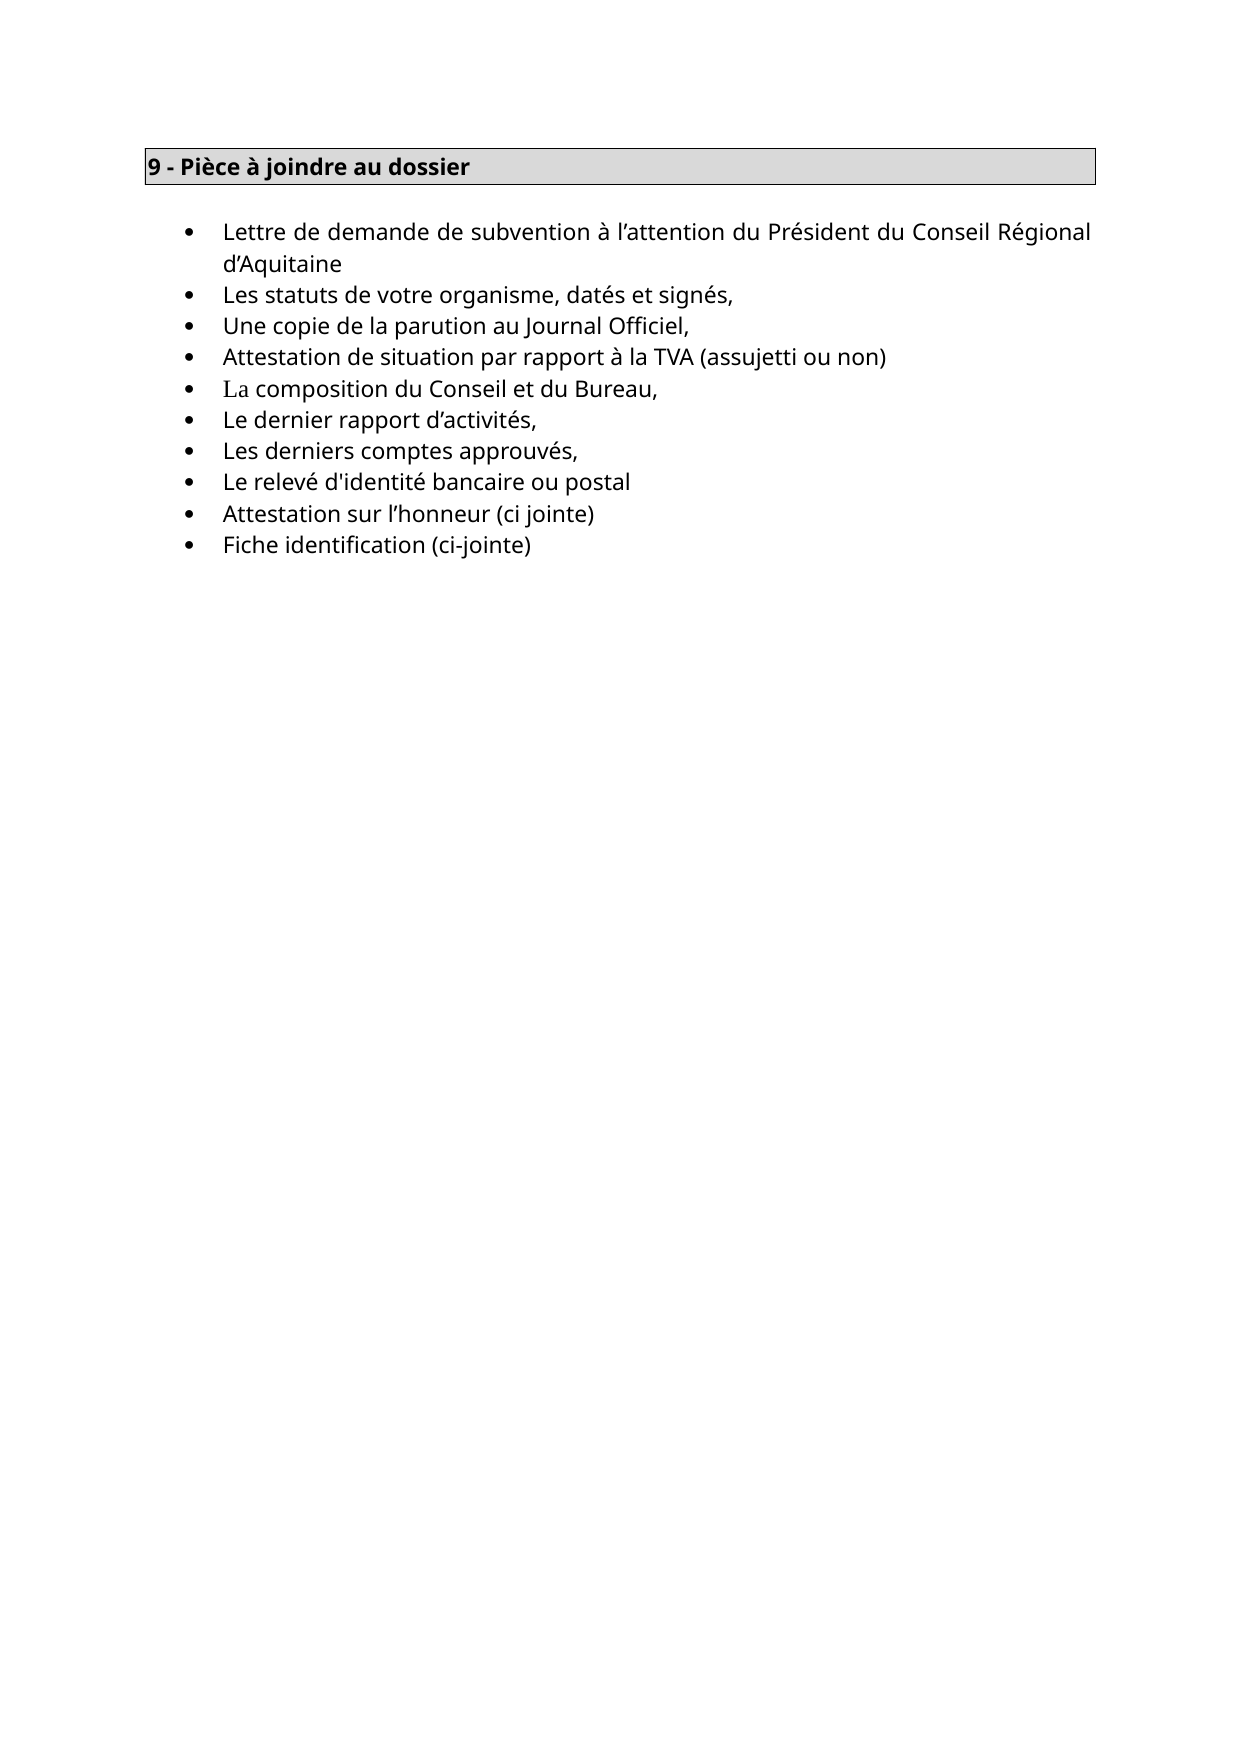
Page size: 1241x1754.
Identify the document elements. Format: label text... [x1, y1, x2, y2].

text 9 - Pièce à joindre au dossier [146, 149, 1095, 184]
list Le dernier rapport d’activités, [185, 404, 1093, 435]
list Les statuts de votre organisme, datés et signés, [185, 279, 1093, 310]
list Fiche identification (ci-jointe) [185, 529, 1093, 560]
list Le relevé d'identité bancaire ou postal [185, 466, 1093, 498]
list La composition du Conseil et du Bureau, [185, 373, 1093, 404]
list Attestation de situation par rapport à la TVA (assujetti ou non) [185, 341, 1093, 373]
list Lettre de demande de subvention à l’attention du Président du Conseil Régional d’Aquitaine [185, 216, 1093, 279]
list Les derniers comptes approuvés, [185, 435, 1093, 466]
list Une copie de la parution au Journal Officiel, [185, 310, 1093, 341]
list Attestation sur l’honneur (ci jointe) [185, 498, 1093, 529]
